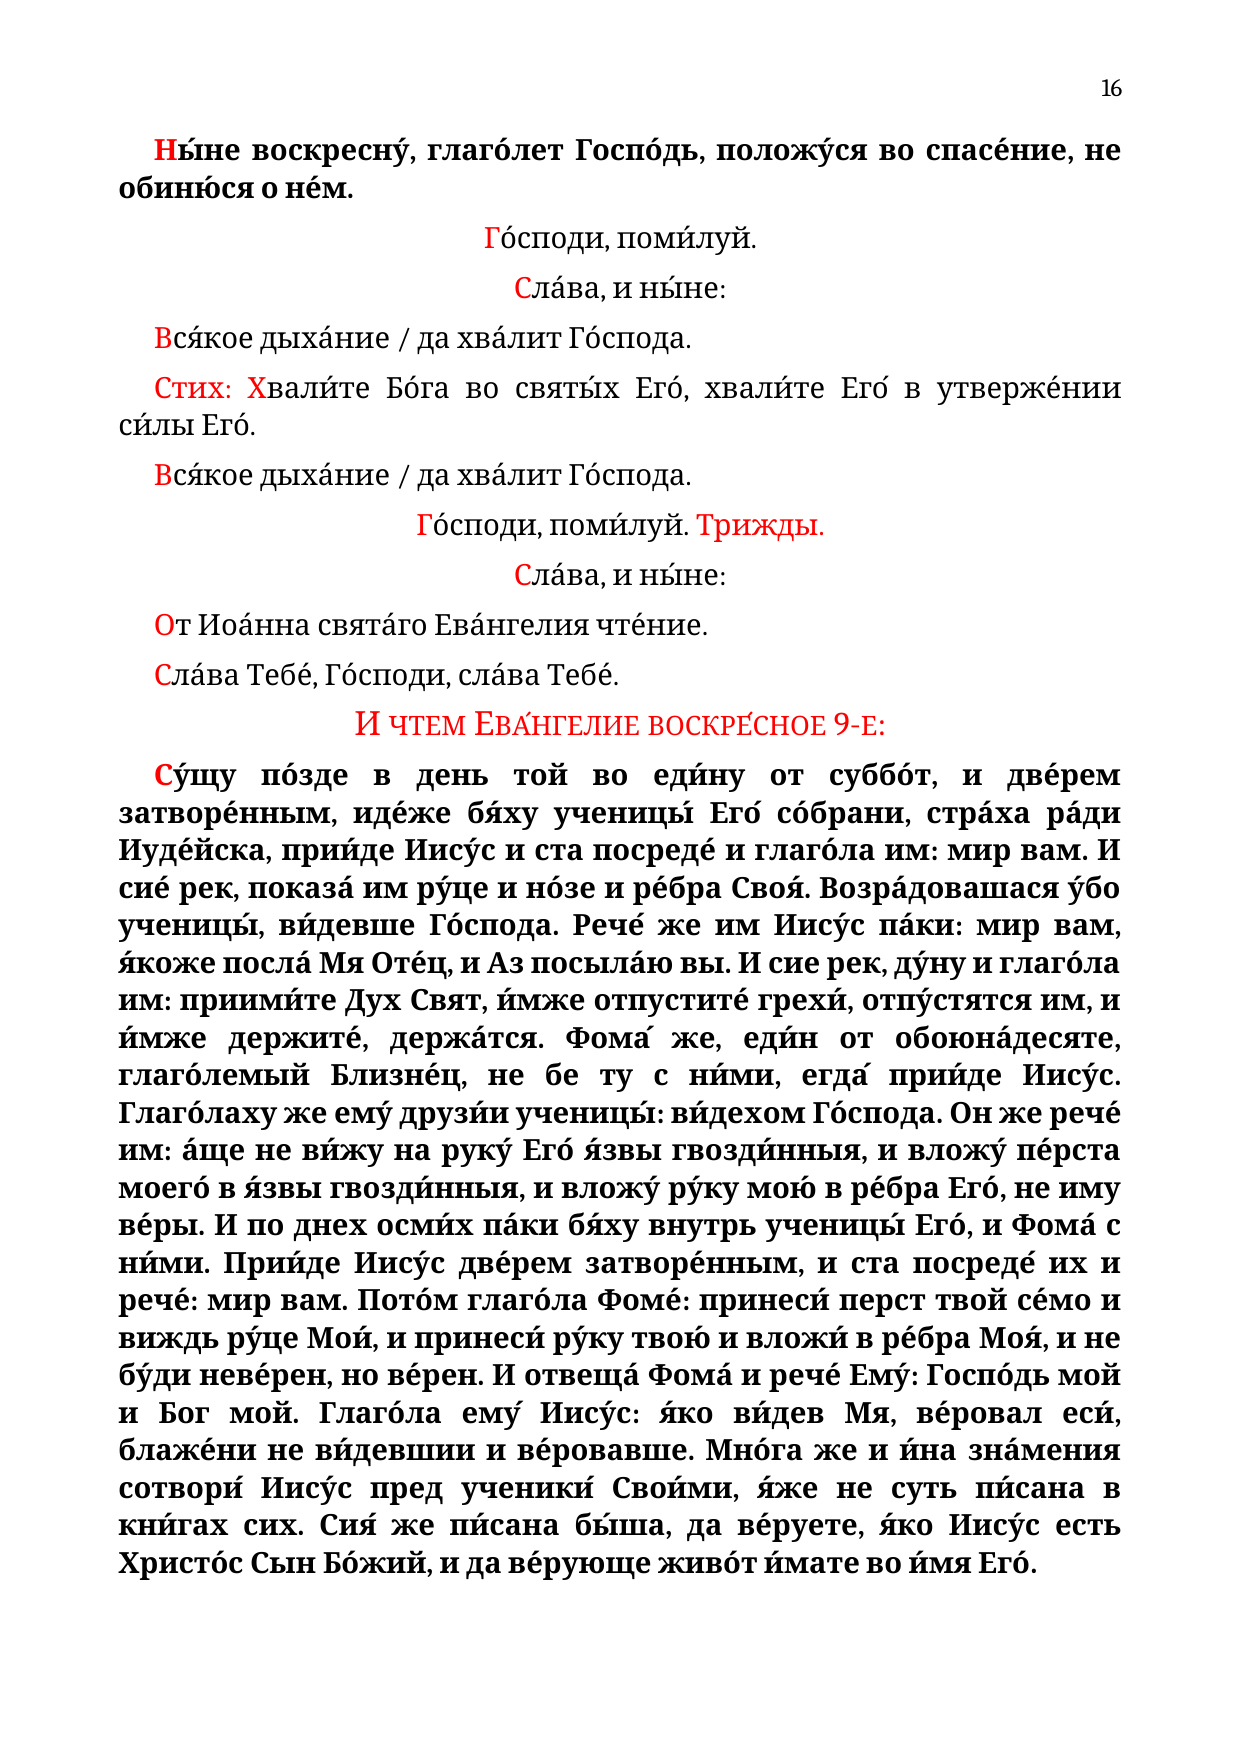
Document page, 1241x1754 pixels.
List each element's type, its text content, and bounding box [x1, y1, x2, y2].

text Вся́кое дыха́ние / да хва́лит Го́спода. [118, 456, 1122, 493]
text Го́споди, поми́луй. [118, 218, 1122, 256]
text Го́споди, поми́луй. Трижды. [118, 506, 1122, 543]
text Вся́кое дыха́ние / да хва́лит Го́спода. [118, 318, 1122, 356]
text Су́щу по́зде в день той во еди́ну от суббо́т, и две́рем затворе́нным, иде́же бя́ху ученицы́ Его́ со́брани, стра́ха ра́ди Иуде́йска, прии́де Иису́с и ста посреде́ и глаго́ла им: мир вам. И сие́ рек, показа́ им ру́це и но́зе и ре́бра Своя́. Возра́довашася у́бо ученицы́, ви́девше Го́спода. Рече́ же им Иису́с па́ки: мир вам, я́коже посла́ Мя Оте́ц, и Аз посыла́ю вы. И сие рек, ду́ну и глаго́ла им: приими́те Дух Свят, и́мже отпустите́ грехи́, отпу́стятся им, и и́мже держите́, держа́тся. Фома́ же, еди́н от обоюна́десяте, глаго́лемый Близне́ц, не бе ту с ни́ми, егда́ прии́де Иису́с. Глаго́лаху же ему́ друзи́и ученицы́: ви́дехом Го́спода. Он же рече́ им: а́ще не ви́жу на руку́ Его́ я́звы гвозди́нныя, и вложу́ пе́рста моего́ в я́звы гвозди́нныя, и вложу́ ру́ку мою́ в ре́бра Его́, не иму ве́ры. И по днех осми́х па́ки бя́ху внутрь ученицы́ Его́, и Фома́ с ни́ми. Прии́де Иису́с две́рем затворе́нным, и ста посреде́ их и рече́: мир вам. Пото́м глаго́ла Фоме́: принеси́ перст твой се́мо и виждь ру́це Мои́, и принеси́ ру́ку твою́ и вложи́ в ре́бра Моя́, и не бу́ди неве́рен, но ве́рен. И отвеща́ Фома́ и рече́ Ему́: Госпо́дь мой и Бог мой. Глаго́ла ему́ Иису́с: я́ко ви́дев Мя, ве́ровал еси́, блаже́ни не ви́девшии и ве́ровавше. Мно́га же и и́на зна́мения сотвори́ Иису́с пред ученики́ Свои́ми, я́же не суть пи́сана в кни́гах сих. Сия́ же пи́сана бы́ша, да ве́руете, я́ко Иису́с есть Христо́с Сын Бо́жий, и да ве́рующе живо́т и́мате во и́мя Его́. [118, 756, 1122, 1581]
text Стих: Хвали́те Бо́га во святы́х Его́, хвали́те Его́ в утверже́нии си́лы Его́. [118, 368, 1122, 443]
text Сла́ва Тебе́, Го́споди, сла́ва Тебе́. [118, 656, 1122, 693]
text И чтем Ева́нгелие воскре́сное 9-е: [118, 706, 1122, 743]
text От Иоа́нна свята́го Ева́нгелия чте́ние. [118, 606, 1122, 643]
text Сла́ва, и ны́не: [118, 268, 1122, 306]
text Сла́ва, и ны́не: [118, 556, 1122, 593]
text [118, 131, 1122, 206]
